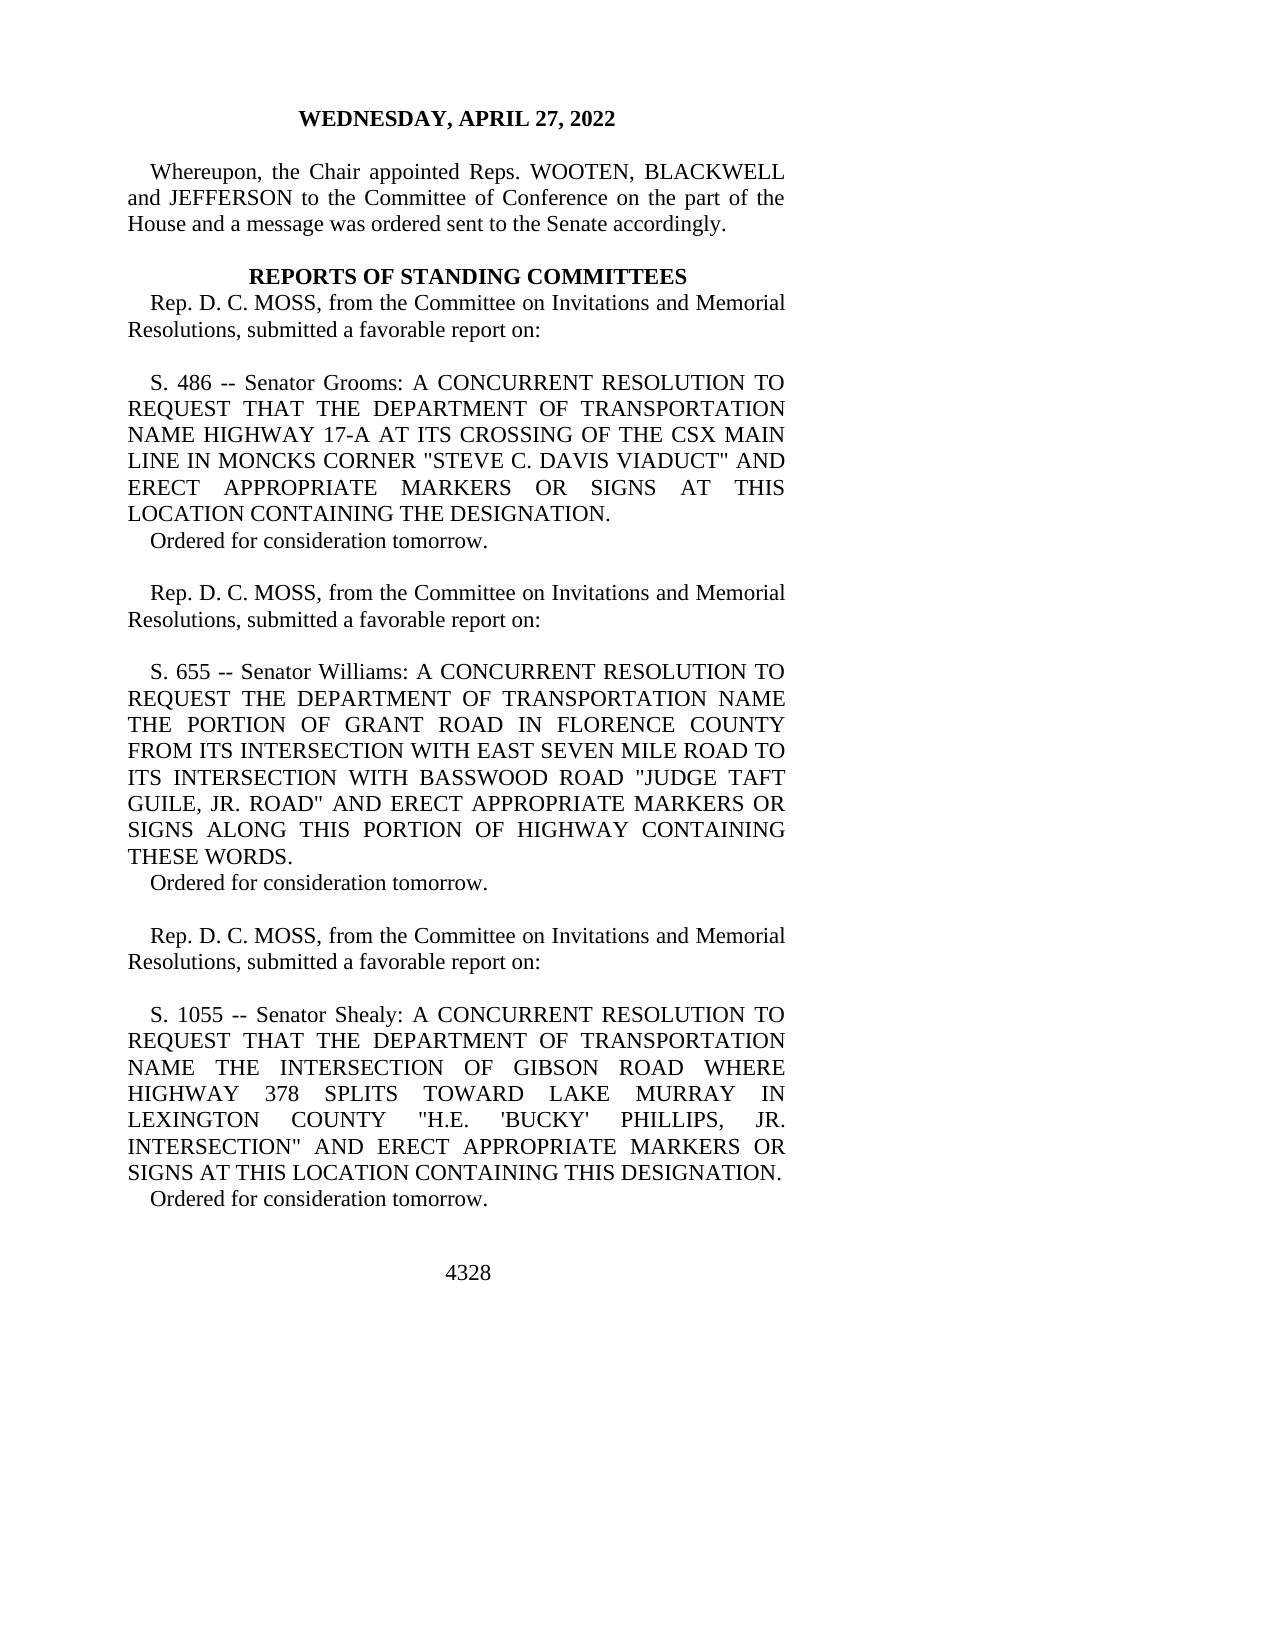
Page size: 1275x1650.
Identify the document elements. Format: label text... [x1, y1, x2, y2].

text Rep. D. C. MOSS, from the Committee on Invitations and Memorial Resolutions, submitted a favorable report on: [127, 579, 786, 632]
text Rep. D. C. MOSS, from the Committee on Invitations and Memorial Resolutions, submitted a favorable report on: [127, 922, 786, 975]
text Ordered for consideration tomorrow. [127, 527, 786, 553]
text S. 486 -- Senator Grooms: A CONCURRENT RESOLUTION TO REQUEST THAT THE DEPARTMENT OF TRANSPORTATION NAME HIGHWAY 17-A AT ITS CROSSING OF THE CSX MAIN LINE IN MONCKS CORNER "STEVE C. DAVIS VIADUCT" AND ERECT APPROPRIATE MARKERS OR SIGNS AT THIS LOCATION CONTAINING THE DESIGNATION. [127, 368, 786, 527]
text S. 655 -- Senator Williams: A CONCURRENT RESOLUTION TO REQUEST THE DEPARTMENT OF TRANSPORTATION NAME THE PORTION OF GRANT ROAD IN FLORENCE COUNTY FROM ITS INTERSECTION WITH EAST SEVEN MILE ROAD TO ITS INTERSECTION WITH BASSWOOD ROAD "JUDGE TAFT GUILE, JR. ROAD" AND ERECT APPROPRIATE MARKERS OR SIGNS ALONG THIS PORTION OF HIGHWAY CONTAINING THESE WORDS. [127, 658, 786, 869]
text S. 1055 -- Senator Shealy: A CONCURRENT RESOLUTION TO REQUEST THAT THE DEPARTMENT OF TRANSPORTATION NAME THE INTERSECTION OF GIBSON ROAD WHERE HIGHWAY 378 SPLITS TOWARD LAKE MURRAY IN LEXINGTON COUNTY "H.E. 'BUCKY' PHILLIPS, JR. INTERSECTION" AND ERECT APPROPRIATE MARKERS OR SIGNS AT THIS LOCATION CONTAINING THIS DESIGNATION. [127, 1001, 786, 1186]
text Ordered for consideration tomorrow. [127, 869, 786, 896]
text Whereupon, the Chair appointed Reps. WOOTEN, BLACKWELL and JEFFERSON to the Committee of Conference on the part of the House and a message was ordered sent to the Senate accordingly. [127, 158, 786, 237]
text Ordered for consideration tomorrow. [127, 1186, 786, 1212]
text Rep. D. C. MOSS, from the Committee on Invitations and Memorial Resolutions, submitted a favorable report on: [127, 289, 786, 342]
text REPORTS OF STANDING COMMITTEES [127, 263, 786, 289]
